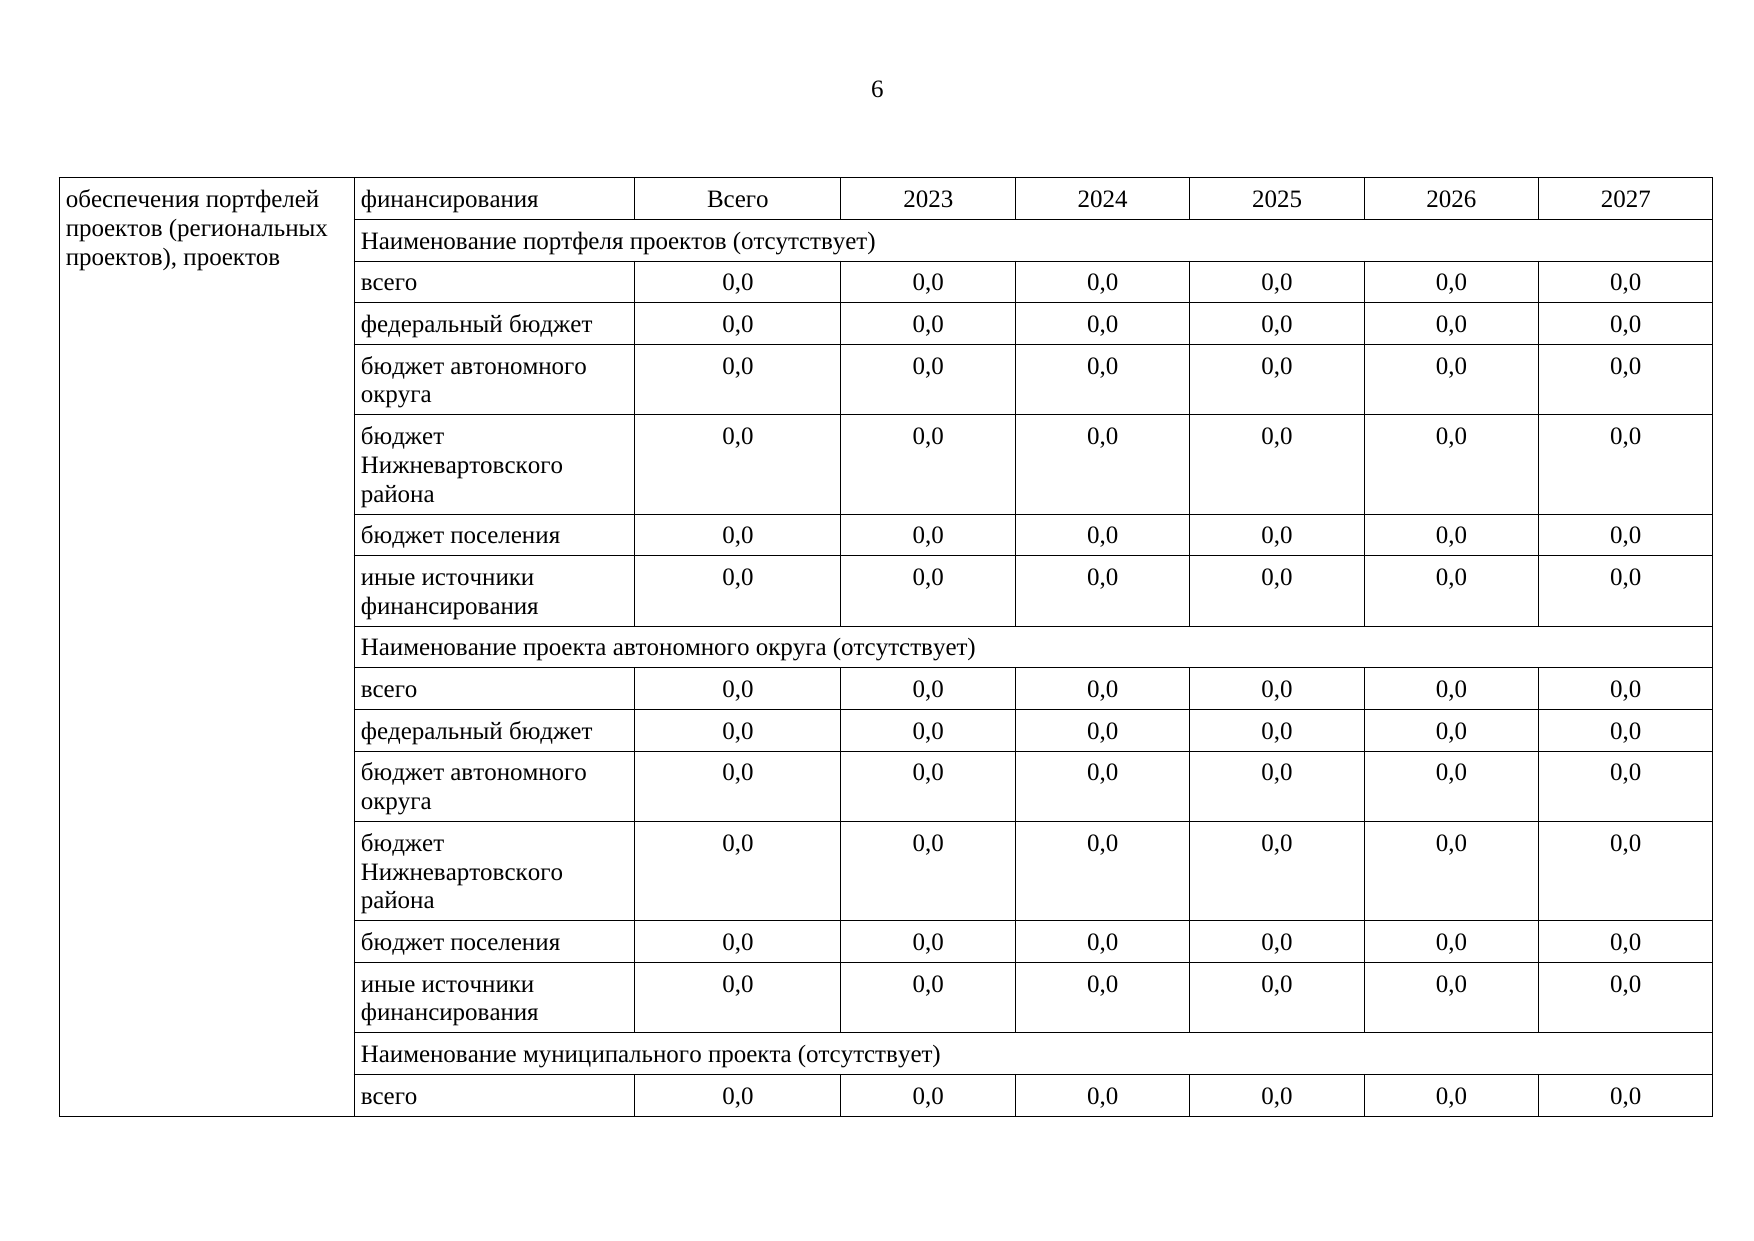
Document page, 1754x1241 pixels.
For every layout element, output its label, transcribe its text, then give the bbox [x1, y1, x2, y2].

table_cell 0,0 [841, 822, 1015, 920]
table_cell Наименование проекта автономного округа (отсутствует) [355, 627, 1712, 667]
table_cell 0,0 [1539, 556, 1712, 626]
table_cell 0,0 [1539, 668, 1712, 709]
table_cell 0,0 [1539, 752, 1712, 821]
table_cell 2025 [1190, 178, 1364, 219]
table_cell бюджет автономного округа [355, 752, 634, 821]
table_cell всего [355, 262, 634, 302]
table_cell федеральный бюджет [355, 303, 634, 344]
table_cell 0,0 [841, 262, 1015, 302]
table_cell 0,0 [1365, 822, 1538, 920]
table_cell 0,0 [1365, 668, 1538, 709]
table_cell 0,0 [841, 963, 1015, 1032]
table_cell 0,0 [1016, 963, 1189, 1032]
table_cell 0,0 [1190, 822, 1364, 920]
table_cell 0,0 [1539, 415, 1712, 513]
table_cell бюджет автономного округа [355, 345, 634, 414]
table_cell 0,0 [1365, 921, 1538, 962]
table_cell 0,0 [841, 556, 1015, 626]
table_cell 0,0 [841, 415, 1015, 513]
table_cell иные источники финансирования [355, 556, 634, 626]
table_cell 0,0 [1539, 710, 1712, 751]
table_cell 0,0 [1190, 345, 1364, 414]
table_cell 0,0 [1016, 710, 1189, 751]
table_cell 0,0 [635, 303, 840, 344]
table_cell федеральный бюджет [355, 710, 634, 751]
table_cell бюджет поселения [355, 515, 634, 555]
table_cell 0,0 [1190, 262, 1364, 302]
table_cell Наименование муниципального проекта (отсутствует) [355, 1033, 1712, 1074]
table_cell бюджет поселения [355, 921, 634, 962]
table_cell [355, 178, 634, 219]
table_cell 0,0 [841, 1075, 1015, 1116]
table_cell 0,0 [1539, 345, 1712, 414]
table_cell 0,0 [1190, 556, 1364, 626]
table_cell всего [355, 668, 634, 709]
table_cell 2023 [841, 178, 1015, 219]
table_cell Наименование портфеля проектов (отсутствует) [355, 220, 1712, 261]
table_cell бюджет Нижневартовского района [355, 822, 634, 920]
table_cell 0,0 [1016, 668, 1189, 709]
table_cell 0,0 [841, 515, 1015, 555]
table_cell 0,0 [841, 710, 1015, 751]
table_cell 0,0 [1365, 1075, 1538, 1116]
table_cell 0,0 [1365, 963, 1538, 1032]
table_cell 0,0 [1190, 415, 1364, 513]
table_cell бюджет Нижневартовского района [355, 415, 634, 513]
table_cell 0,0 [1365, 556, 1538, 626]
table_cell 0,0 [1016, 556, 1189, 626]
table_cell 0,0 [1539, 1075, 1712, 1116]
table_cell 0,0 [1190, 303, 1364, 344]
table_cell 0,0 [1190, 515, 1364, 555]
table_cell 0,0 [1365, 303, 1538, 344]
table_cell 0,0 [1016, 752, 1189, 821]
table_cell 0,0 [635, 710, 840, 751]
table_cell 0,0 [1016, 262, 1189, 302]
table_cell 0,0 [1190, 710, 1364, 751]
table_cell 0,0 [635, 668, 840, 709]
table_cell 0,0 [1016, 515, 1189, 555]
table_cell 2026 [1365, 178, 1538, 219]
table_cell 0,0 [841, 668, 1015, 709]
table_cell 0,0 [635, 345, 840, 414]
table_cell всего [355, 1075, 634, 1116]
table_cell 2027 [1539, 178, 1712, 219]
table_cell 0,0 [1539, 262, 1712, 302]
table_cell 0,0 [1016, 345, 1189, 414]
table_cell Всего [635, 178, 840, 219]
table_cell 0,0 [1190, 1075, 1364, 1116]
table_cell 0,0 [1365, 752, 1538, 821]
table_cell 0,0 [1190, 921, 1364, 962]
table_cell иные источники финансирования [355, 963, 634, 1032]
table_cell 0,0 [635, 921, 840, 962]
table_cell 0,0 [1190, 963, 1364, 1032]
table_cell 0,0 [841, 303, 1015, 344]
table_cell 0,0 [1539, 303, 1712, 344]
table_cell 0,0 [635, 822, 840, 920]
table_cell 0,0 [635, 515, 840, 555]
table_cell 0,0 [841, 752, 1015, 821]
table_cell 0,0 [1365, 710, 1538, 751]
table_cell 0,0 [1016, 1075, 1189, 1116]
table_cell 0,0 [1539, 921, 1712, 962]
table_cell 0,0 [635, 963, 840, 1032]
table_cell 0,0 [1539, 822, 1712, 920]
table_cell 0,0 [1365, 415, 1538, 513]
table_cell 0,0 [635, 752, 840, 821]
table_cell 0,0 [1539, 515, 1712, 555]
table_cell 0,0 [635, 556, 840, 626]
table_cell 0,0 [1190, 752, 1364, 821]
table_cell 0,0 [1365, 262, 1538, 302]
table_cell 0,0 [1016, 303, 1189, 344]
table_cell 0,0 [1365, 345, 1538, 414]
table_cell 0,0 [635, 1075, 840, 1116]
table_cell 2024 [1016, 178, 1189, 219]
table_cell 0,0 [1016, 921, 1189, 962]
table_cell 0,0 [635, 415, 840, 513]
table_cell 0,0 [1539, 963, 1712, 1032]
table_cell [60, 178, 354, 1116]
table_cell 0,0 [1365, 515, 1538, 555]
table_cell 0,0 [841, 345, 1015, 414]
table_cell 0,0 [1190, 668, 1364, 709]
table_cell 0,0 [1016, 415, 1189, 513]
table_cell 0,0 [1016, 822, 1189, 920]
table_cell 0,0 [841, 921, 1015, 962]
table_cell 0,0 [635, 262, 840, 302]
